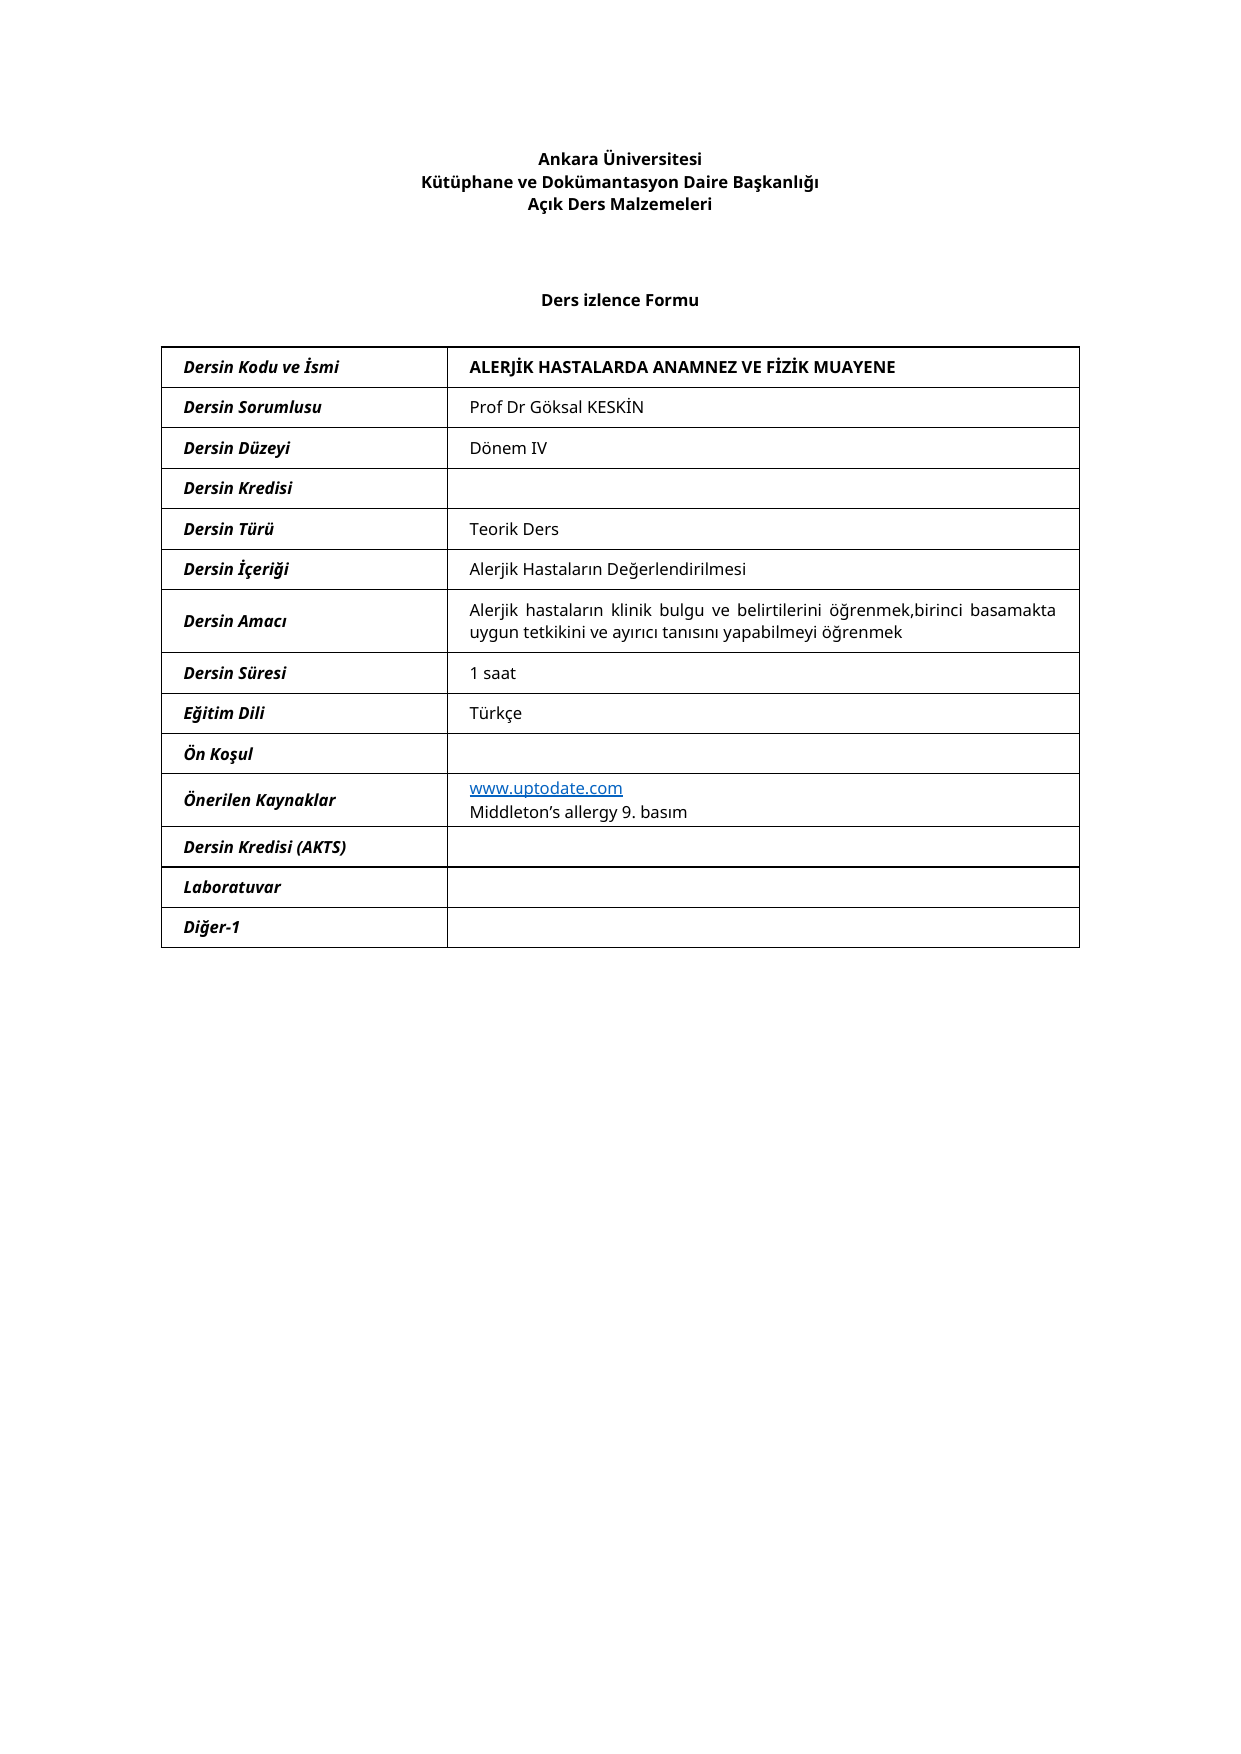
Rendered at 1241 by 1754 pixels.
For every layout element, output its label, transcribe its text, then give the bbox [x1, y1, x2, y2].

table_header ALERJİK HASTALARDA ANAMNEZ VE FİZİK MUAYENE [448, 348, 1079, 387]
table_cell Dersin Kredisi (AKTS) [162, 827, 447, 866]
text Açık Ders Malzemeleri [148, 193, 1093, 216]
table_cell Ön Koşul [162, 734, 447, 773]
table_cell Dersin Amacı [162, 590, 447, 652]
table_cell Önerilen Kaynaklar [162, 774, 447, 826]
table_cell [448, 868, 1079, 907]
table_cell Laboratuvar [162, 868, 447, 907]
text Ders izlence Formu [148, 288, 1093, 311]
table_cell Alerjik hastaların klinik bulgu ve belirtilerini öğrenmek,birinci basamakta uygun tetkikini ve ayırıcı tanısını yapabilmeyi öğrenmek [448, 590, 1079, 652]
table_cell Dersin Kredisi [162, 469, 447, 508]
table_cell Alerjik Hastaların Değerlendirilmesi [448, 550, 1079, 589]
table_cell Eğitim Dili [162, 694, 447, 733]
table_header Dersin Kodu ve İsmi [162, 348, 447, 387]
table_cell Dersin Düzeyi [162, 428, 447, 468]
table_cell Dersin Sorumlusu [162, 388, 447, 427]
text Ankara Üniversitesi Kütüphane ve Dokümantasyon Daire Başkanlığı [148, 148, 1093, 193]
table_cell Teorik Ders [448, 509, 1079, 548]
table_cell Türkçe [448, 694, 1079, 733]
table_cell Prof Dr Göksal KESKİN [448, 388, 1079, 427]
table_cell Dersin Türü [162, 509, 447, 548]
table_cell [448, 827, 1079, 866]
table_cell www.uptodate.com Middleton’s allergy 9. basım [448, 774, 1079, 826]
table_cell [448, 469, 1079, 508]
table_cell Dersin İçeriği [162, 550, 447, 589]
table_cell Dersin Süresi [162, 653, 447, 692]
table_cell Dönem IV [448, 428, 1079, 468]
table_cell 1 saat [448, 653, 1079, 692]
table_cell Diğer-1 [162, 908, 447, 947]
table_cell [448, 734, 1079, 773]
table_cell [448, 908, 1079, 947]
